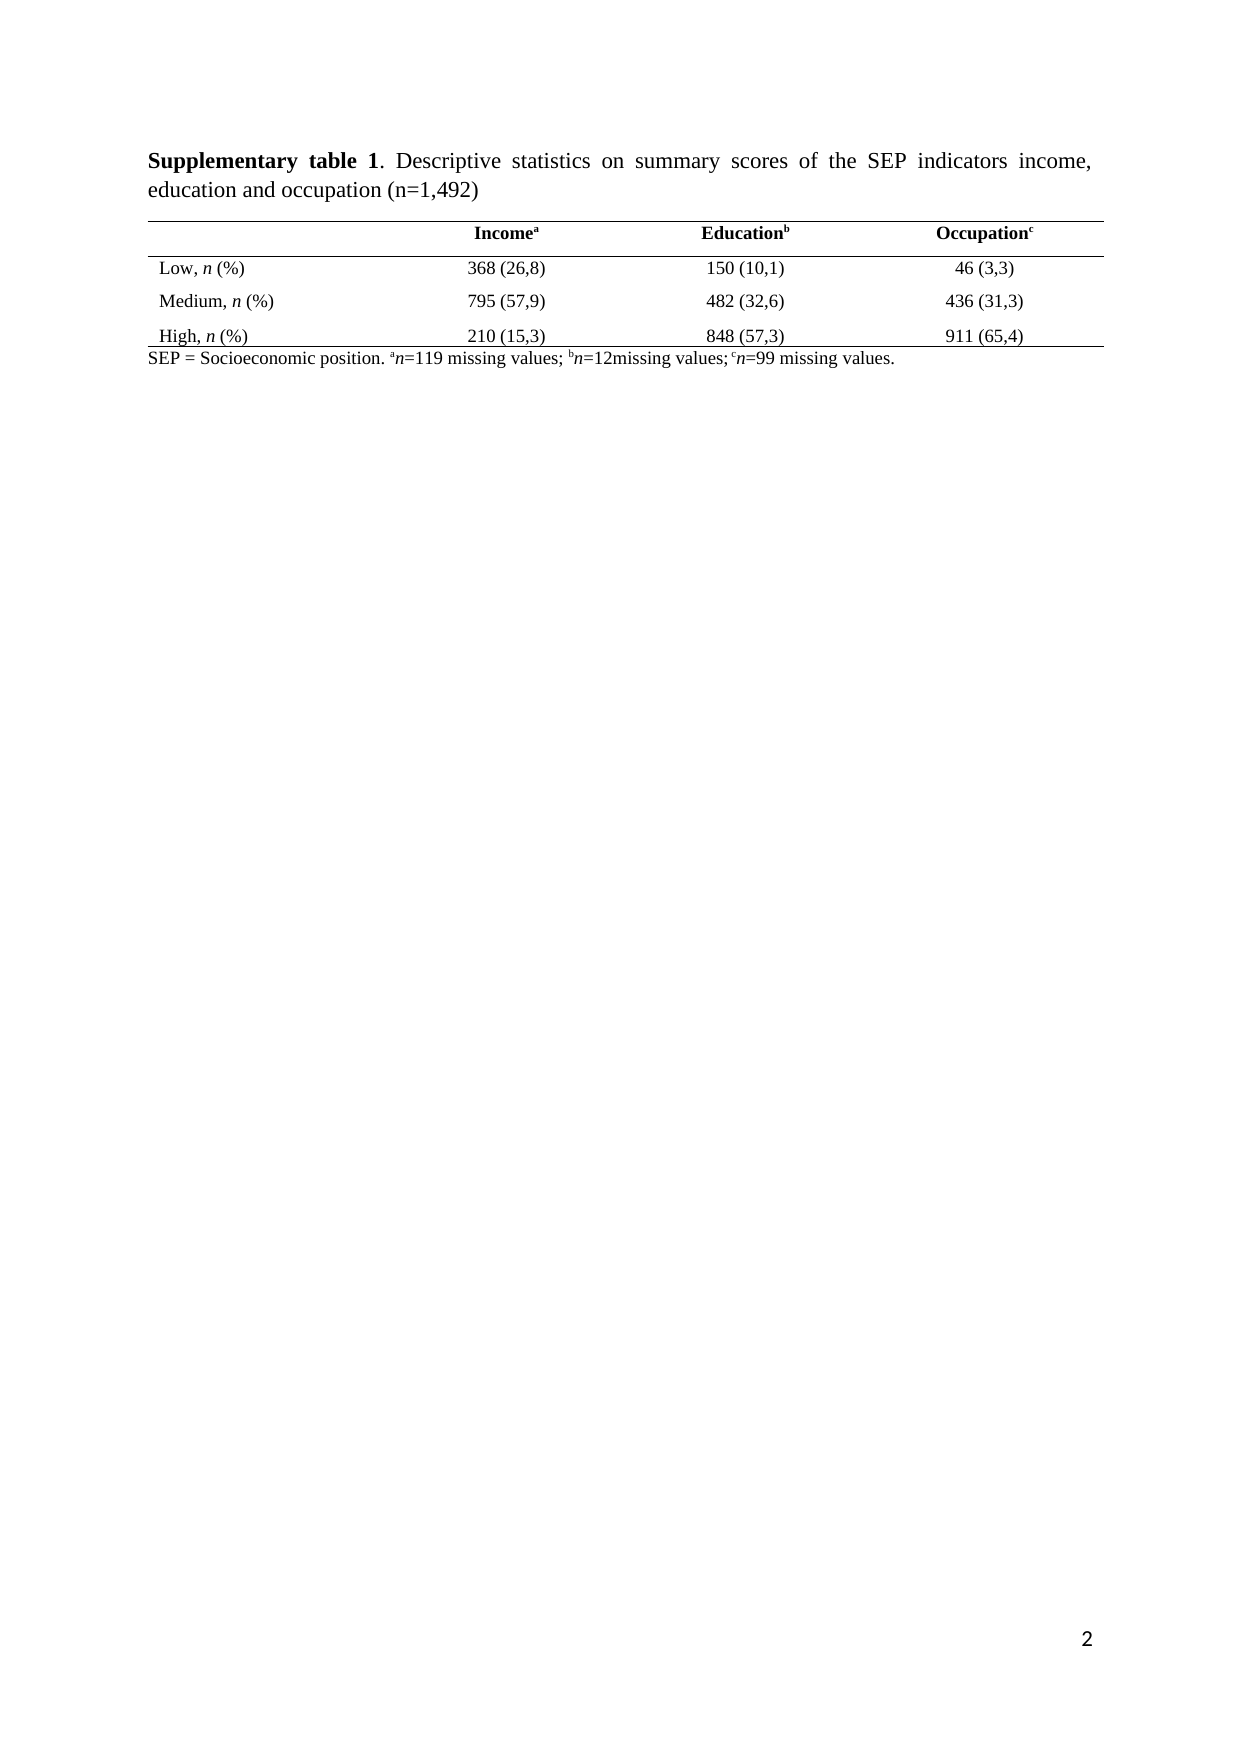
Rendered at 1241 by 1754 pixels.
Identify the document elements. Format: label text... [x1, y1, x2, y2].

table_cell 46 (3,3) [865, 257, 1104, 290]
table_cell Medium, n (%) [148, 290, 387, 324]
table_header Incomea [387, 222, 626, 256]
text SEP = Socioeconomic position. an=119 missing values; bn=12missing values; cn=99 missing values. [148, 347, 1093, 369]
table_cell 150 (10,1) [626, 257, 865, 290]
table_header [148, 222, 387, 256]
table_cell 795 (57,9) [387, 290, 626, 324]
table_cell High, n (%) [148, 325, 387, 346]
table_cell 482 (32,6) [626, 290, 865, 324]
table_cell 911 (65,4) [865, 325, 1104, 346]
table_header Occupationc [865, 222, 1104, 256]
table_cell 210 (15,3) [387, 325, 626, 346]
table_cell Low, n (%) [148, 257, 387, 290]
text Supplementary table 1. Descriptive statistics on summary scores of the SEP indicators income, education and occupation (n=1,492) [148, 148, 1093, 202]
table_cell 436 (31,3) [865, 290, 1104, 324]
table_cell 848 (57,3) [626, 325, 865, 346]
table_cell 368 (26,8) [387, 257, 626, 290]
table_header Educationb [626, 222, 865, 256]
